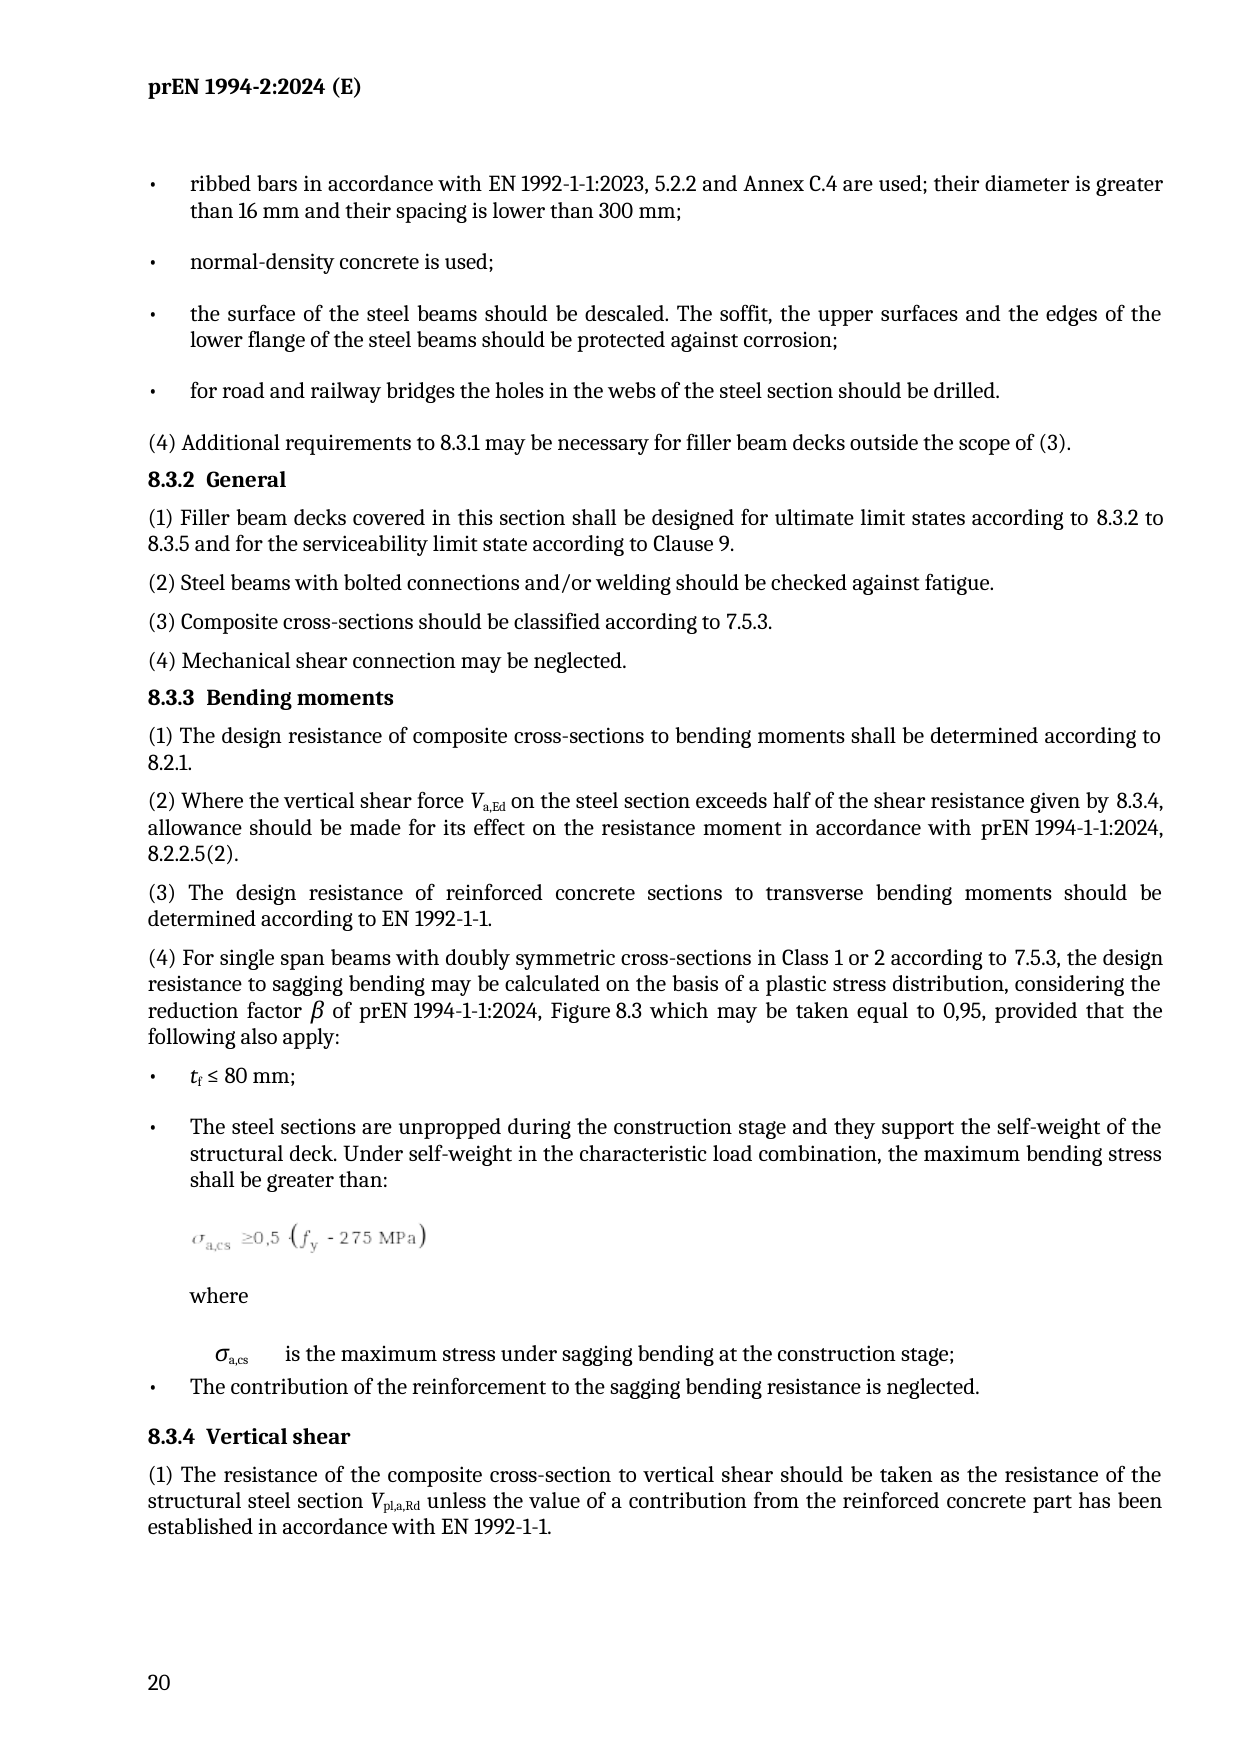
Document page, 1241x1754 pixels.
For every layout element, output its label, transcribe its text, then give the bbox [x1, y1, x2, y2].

subtitle General [148, 468, 1163, 492]
list • The steel sections are unpropped during the construction stage and they support the self-weight of the structural deck. Under self-weight in the characteristic load combination, the maximum bending stress shall be greater than: [148, 1114, 1163, 1193]
list • ribbed bars in accordance with EN 1992-1-1:2023, 5.2.2 and Annex C.4 are used; their diameter is greater than 16 mm and their spacing is lower than 300 mm; [148, 171, 1163, 224]
subtitle Vertical shear [148, 1425, 1163, 1449]
list • tf ≤ 80 mm; [148, 1063, 1163, 1089]
text (3) Composite cross-sections should be classified according to 7.5.3. [148, 609, 1163, 635]
text (1) The design resistance of composite cross-sections to bending moments shall be determined according to 8.2.1. [148, 723, 1163, 776]
text (2) Steel beams with bolted connections and/or welding should be checked against fatigue. [148, 570, 1163, 596]
list • the surface of the steel beams should be descaled. The soffit, the upper surfaces and the edges of the lower flange of the steel beams should be protected against corrosion; [148, 300, 1163, 353]
subtitle Bending moments [148, 686, 1163, 710]
table_header σa,cs [203, 1335, 274, 1373]
text (4) Mechanical shear connection may be neglected. [148, 648, 1163, 674]
text (3) The design resistance of reinforced concrete sections to transverse bending moments should be determined according to EN 1992-1-1. [148, 880, 1163, 932]
list • normal-density concrete is used; [148, 249, 1163, 275]
list • The contribution of the reinforcement to the sagging bending resistance is neglected. [148, 1373, 1163, 1400]
list • for road and railway bridges the holes in the webs of the steel section should be drilled. [148, 378, 1163, 404]
text (1) Filler beam decks covered in this section shall be designed for ultimate limit states according to 8.3.2 to 8.3.5 and for the serviceability limit state according to Clause 9. [148, 505, 1163, 557]
text (1) The resistance of the composite cross-section to vertical shear should be taken as the resistance of the structural steel section Vpl,a,Rd unless the value of a contribution from the reinforced concrete part has been established in accordance with EN 1992-1-1. [148, 1461, 1163, 1540]
text where [190, 1283, 1163, 1310]
table_header is the maximum stress under sagging bending at the construction stage; [274, 1335, 989, 1373]
text (4) Additional requirements to 8.3.1 may be necessary for filler beam decks outside the scope of (3). [148, 429, 1163, 456]
text (4) For single span beams with doubly symmetric cross-sections in Class 1 or 2 according to 7.5.3, the design resistance to sagging bending may be calculated on the basis of a plastic stress distribution, considering the reduction factor β of prEN 1994-1-1:2024, Figure 8.3 which may be taken equal to 0,95, provided that the following also apply: [148, 945, 1163, 1050]
text (2) Where the vertical shear force Va,Ed on the steel section exceeds half of the shear resistance given by 8.3.4, allowance should be made for its effect on the resistance moment in accordance with prEN 1994-1-1:2024, 8.2.2.5(2). [148, 788, 1163, 867]
